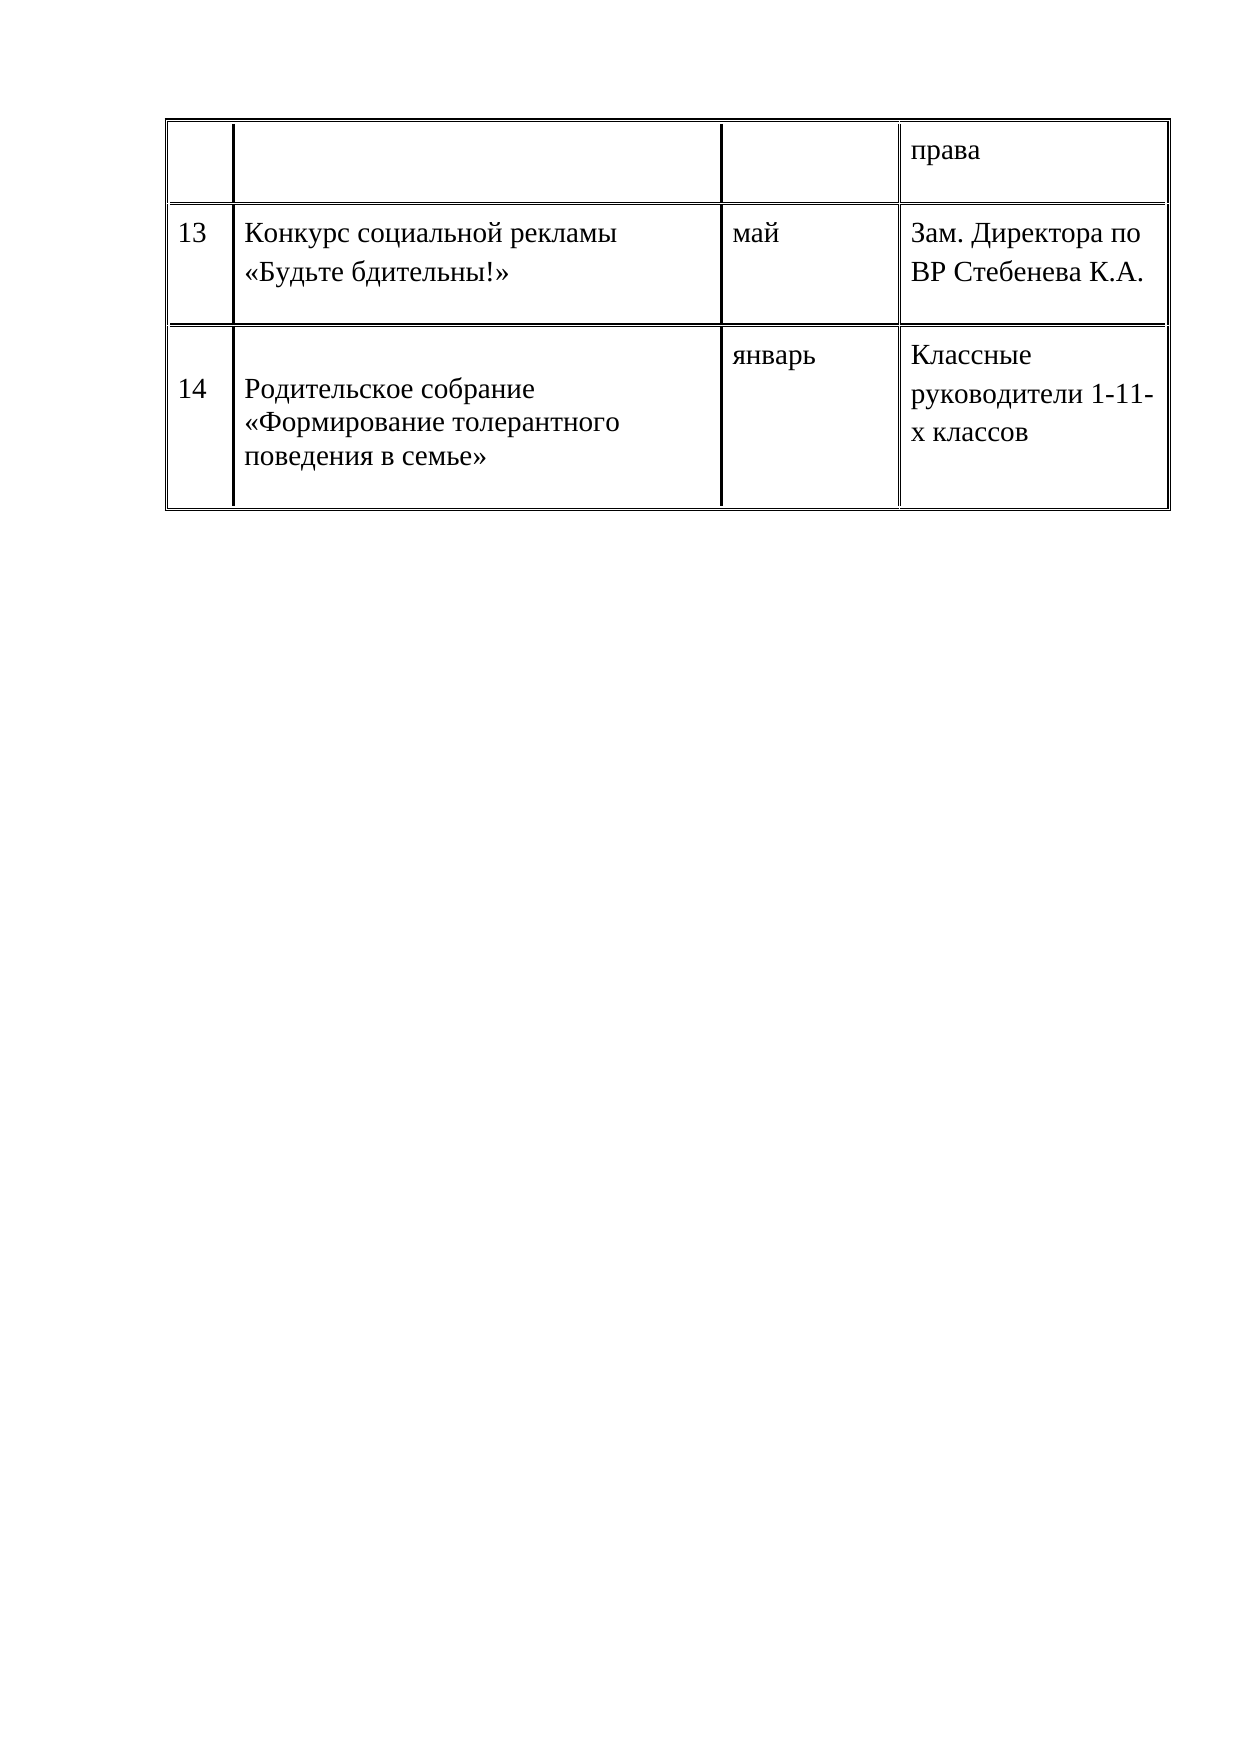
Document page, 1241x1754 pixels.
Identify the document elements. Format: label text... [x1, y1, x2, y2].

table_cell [900, 122, 1167, 201]
table_cell Классные руководители 1-11-х классов [900, 323, 1168, 508]
table_cell Родительское собрание «Формирование толерантного поведения в семье» [233, 327, 721, 508]
table_cell 13 [168, 201, 232, 323]
table_cell май [723, 205, 898, 323]
table_cell апрель [721, 122, 899, 201]
table_cell 14 [168, 323, 233, 508]
table_cell Конкурс социальной рекламы «Будьте бдительны!» [235, 205, 720, 323]
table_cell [233, 122, 721, 201]
table_cell Зам. Директора по ВР Стебенева К.А. [901, 201, 1168, 323]
table_cell январь [721, 327, 899, 508]
table_cell 12 [168, 122, 233, 201]
